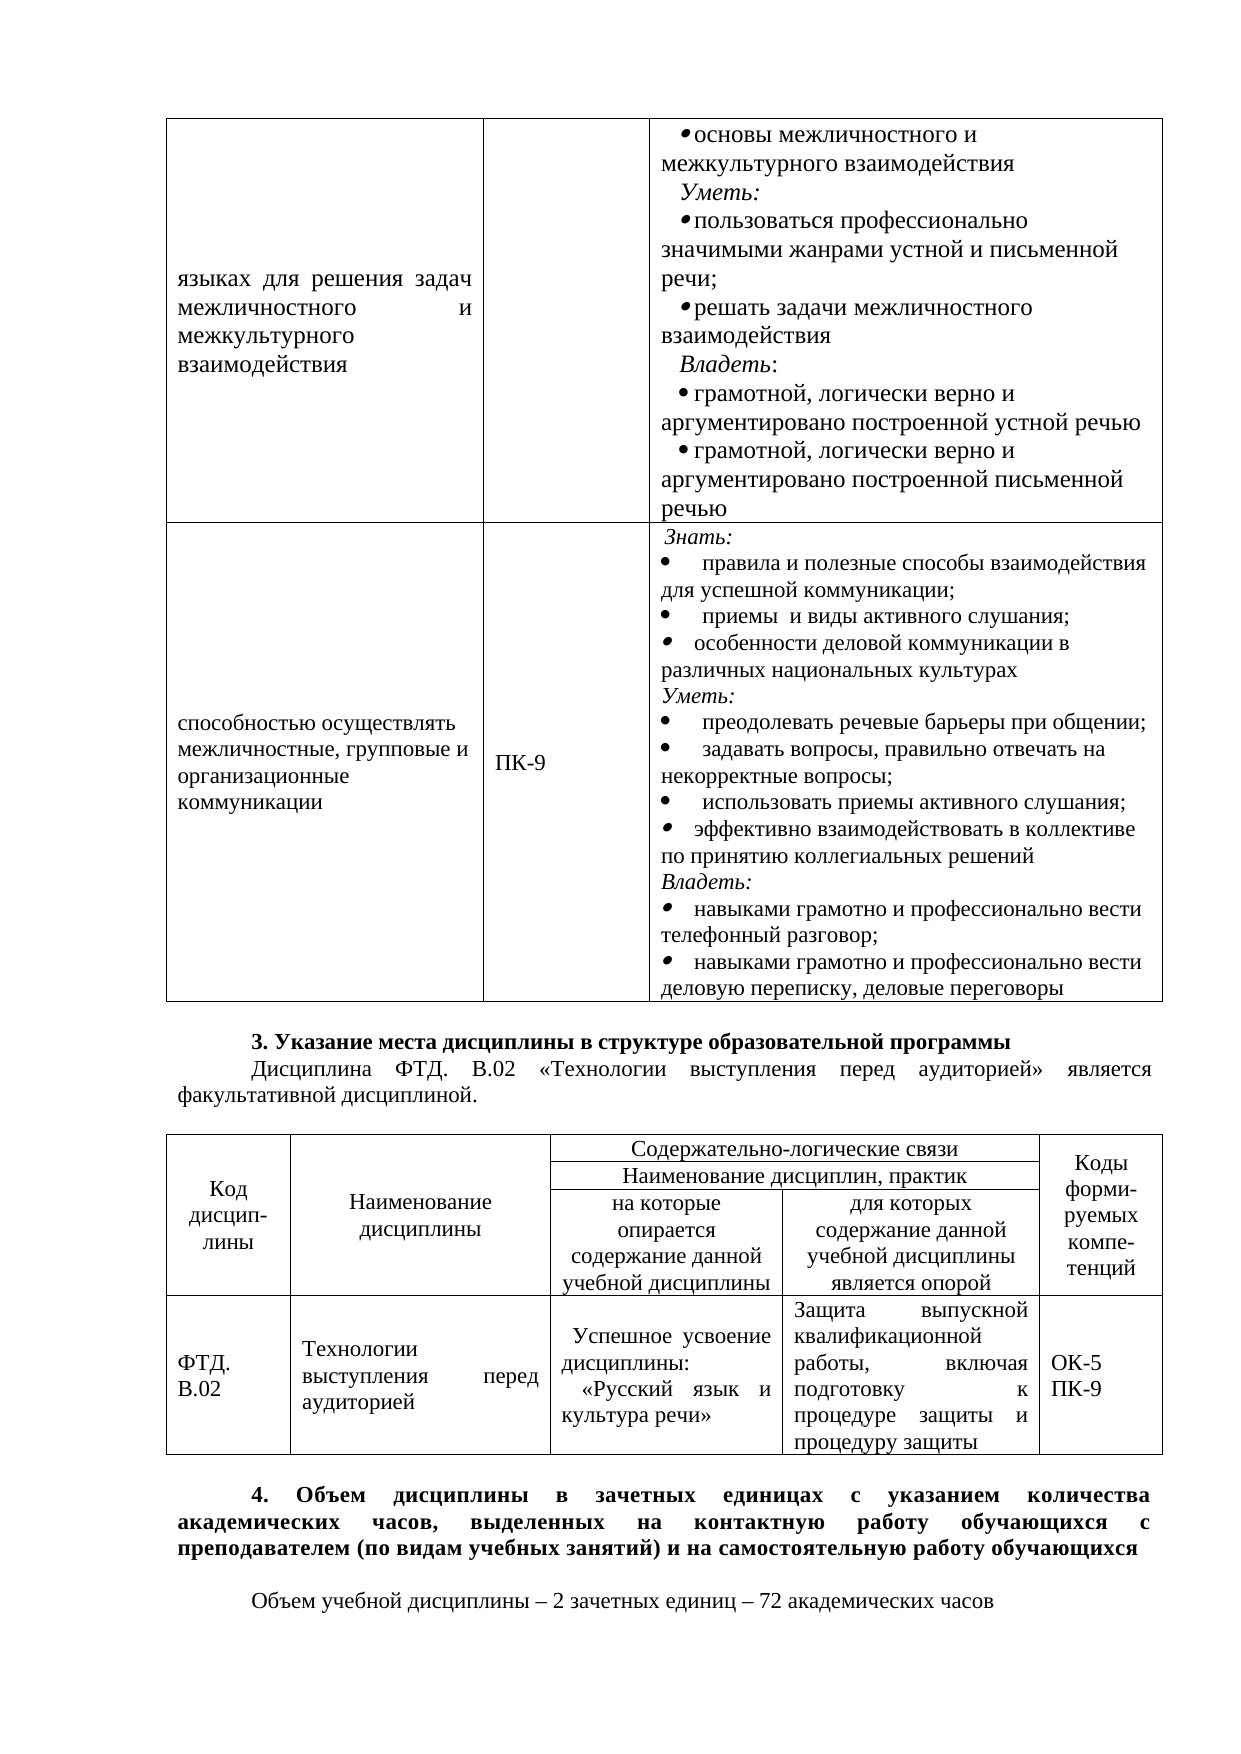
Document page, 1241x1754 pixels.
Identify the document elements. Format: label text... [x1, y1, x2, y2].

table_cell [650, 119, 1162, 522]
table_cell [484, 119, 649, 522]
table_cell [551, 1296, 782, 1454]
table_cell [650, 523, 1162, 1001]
text Дисциплина ФТД. В.02 «Технологии выступления перед аудиторией» является факультативной дисциплиной. [177, 1054, 1152, 1107]
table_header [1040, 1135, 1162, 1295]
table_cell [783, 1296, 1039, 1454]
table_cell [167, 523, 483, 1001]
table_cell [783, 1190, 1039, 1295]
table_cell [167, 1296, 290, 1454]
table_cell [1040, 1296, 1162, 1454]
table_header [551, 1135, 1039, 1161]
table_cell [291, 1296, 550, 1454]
text 4. Объем дисциплины в зачетных единицах с указанием количества академических часов, выделенных на контактную работу обучающихся с преподавателем (по видам учебных занятий) и на самостоятельную работу обучающихся [177, 1481, 1152, 1561]
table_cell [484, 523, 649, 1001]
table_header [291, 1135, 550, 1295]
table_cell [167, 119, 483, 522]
text Объем учебной дисциплины – 2 зачетных единиц – 72 академических часов [177, 1587, 1152, 1613]
text 3. Указание места дисциплины в структуре образовательной программы [177, 1028, 1152, 1054]
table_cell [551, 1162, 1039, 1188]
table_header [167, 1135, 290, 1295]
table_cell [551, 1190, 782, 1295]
